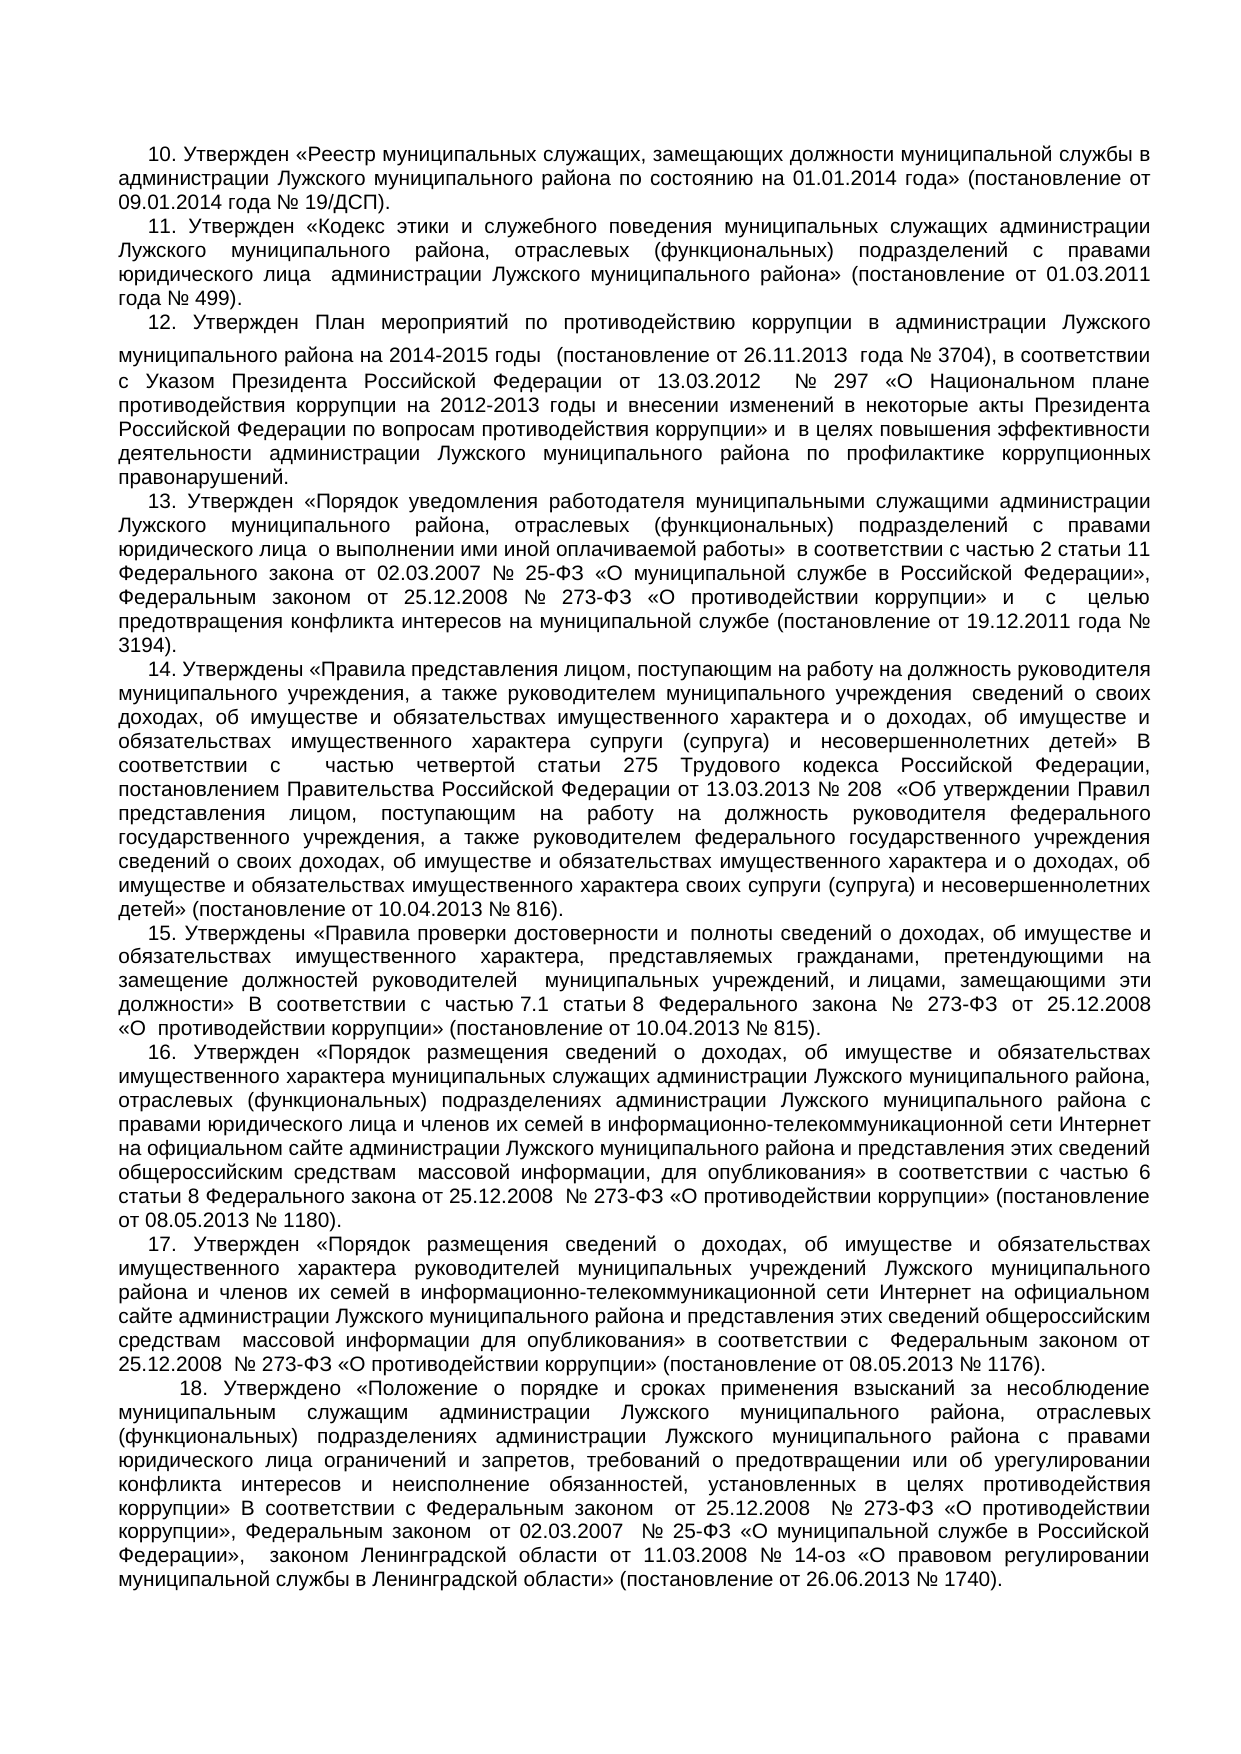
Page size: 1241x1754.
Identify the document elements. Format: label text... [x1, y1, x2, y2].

text 18. Утверждено «Положение о порядке и сроках применения взысканий за несоблюдение муниципальным служащим администрации Лужского муниципального района, отраслевых (функциональных) подразделениях администрации Лужского муниципального района с правами юридического лица ограничений и запретов, требований о предотвращении или об урегулировании конфликта интересов и неисполнение обязанностей, установленных в целях противодействия коррупции» В соответствии с Федеральным законом от 25.12.2008 № 273-ФЗ «О противодействии коррупции», Федеральным законом от 02.03.2007 № 25-ФЗ «О муниципальной службе в Российской Федерации», законом Ленинградской области от 11.03.2008 № 14-оз «О правовом регулировании муниципальной службы в Ленинградской области» (постановление от 26.06.2013 № 1740). [118, 1376, 1152, 1591]
text 15. Утверждены «Правила проверки достоверности и полноты сведений о доходах, об имуществе и обязательствах имущественного характера, представляемых гражданами, претендующими на замещение должностей руководителей муниципальных учреждений, и лицами, замещающими эти должности» В соответствии с частью 7.1 статьи 8 Федерального закона № 273-ФЗ от 25.12.2008 «О противодействии коррупции» (постановление от 10.04.2013 № 815). [118, 920, 1152, 1040]
text 11. Утвержден «Кодекс этики и служебного поведения муниципальных служащих администрации Лужского муниципального района, отраслевых (функциональных) подразделений с правами юридического лица администрации Лужского муниципального района» (постановление от 01.03.2011 года № 499). [118, 214, 1152, 310]
text 17. Утвержден «Порядок размещения сведений о доходах, об имуществе и обязательствах имущественного характера руководителей муниципальных учреждений Лужского муниципального района и членов их семей в информационно-телекоммуникационной сети Интернет на официальном сайте администрации Лужского муниципального района и представления этих сведений общероссийским средствам массовой информации для опубликования» в соответствии с Федеральным законом от 25.12.2008 № 273-ФЗ «О противодействии коррупции» (постановление от 08.05.2013 № 1176). [118, 1232, 1152, 1376]
text 13. Утвержден «Порядок уведомления работодателя муниципальными служащими администрации Лужского муниципального района, отраслевых (функциональных) подразделений с правами юридического лица о выполнении ими иной оплачиваемой работы» в соответствии с частью 2 статьи 11 Федерального закона от 02.03.2007 № 25-ФЗ «О муниципальной службе в Российской Федерации», Федеральным законом от 25.12.2008 № 273-ФЗ «О противодействии коррупции» и с целью предотвращения конфликта интересов на муниципальной службе (постановление от 19.12.2011 года № 3194). [118, 489, 1152, 657]
text 16. Утвержден «Порядок размещения сведений о доходах, об имуществе и обязательствах имущественного характера муниципальных служащих администрации Лужского муниципального района, отраслевых (функциональных) подразделениях администрации Лужского муниципального района с правами юридического лица и членов их семей в информационно-телекоммуникационной сети Интернет на официальном сайте администрации Лужского муниципального района и представления этих сведений общероссийским средствам массовой информации, для опубликования» в соответствии с частью 6 статьи 8 Федерального закона от 25.12.2008 № 273-ФЗ «О противодействии коррупции» (постановление от 08.05.2013 № 1180). [118, 1040, 1152, 1232]
text 10. Утвержден «Реестр муниципальных служащих, замещающих должности муниципальной службы в администрации Лужского муниципального района по состоянию на 01.01.2014 года» (постановление от 09.01.2014 года № 19/ДСП). [118, 142, 1152, 214]
text 12. Утвержден План мероприятий по противодействию коррупции в администрации Лужского муниципального района на 2014-2015 годы (постановление от 26.11.2013 года № 3704), в соответствии с Указом Президента Российской Федерации от 13.03.2012 № 297 «О Национальном плане противодействия коррупции на 2012-2013 годы и внесении изменений в некоторые акты Президента Российской Федерации по вопросам противодействия коррупции» и в целях повышения эффективности деятельности администрации Лужского муниципального района по профилактике коррупционных правонарушений. [118, 310, 1152, 489]
text 14. Утверждены «Правила представления лицом, поступающим на работу на должность руководителя муниципального учреждения, а также руководителем муниципального учреждения сведений о своих доходах, об имуществе и обязательствах имущественного характера и о доходах, об имуществе и обязательствах имущественного характера супруги (супруга) и несовершеннолетних детей» В соответствии с частью четвертой статьи 275 Трудового кодекса Российской Федерации, постановлением Правительства Российской Федерации от 13.03.2013 № 208 «Об утверждении Правил представления лицом, поступающим на работу на должность руководителя федерального государственного учреждения, а также руководителем федерального государственного учреждения сведений о своих доходах, об имуществе и обязательствах имущественного характера и о доходах, об имуществе и обязательствах имущественного характера своих супруги (супруга) и несовершеннолетних детей» (постановление от 10.04.2013 № 816). [118, 657, 1152, 920]
